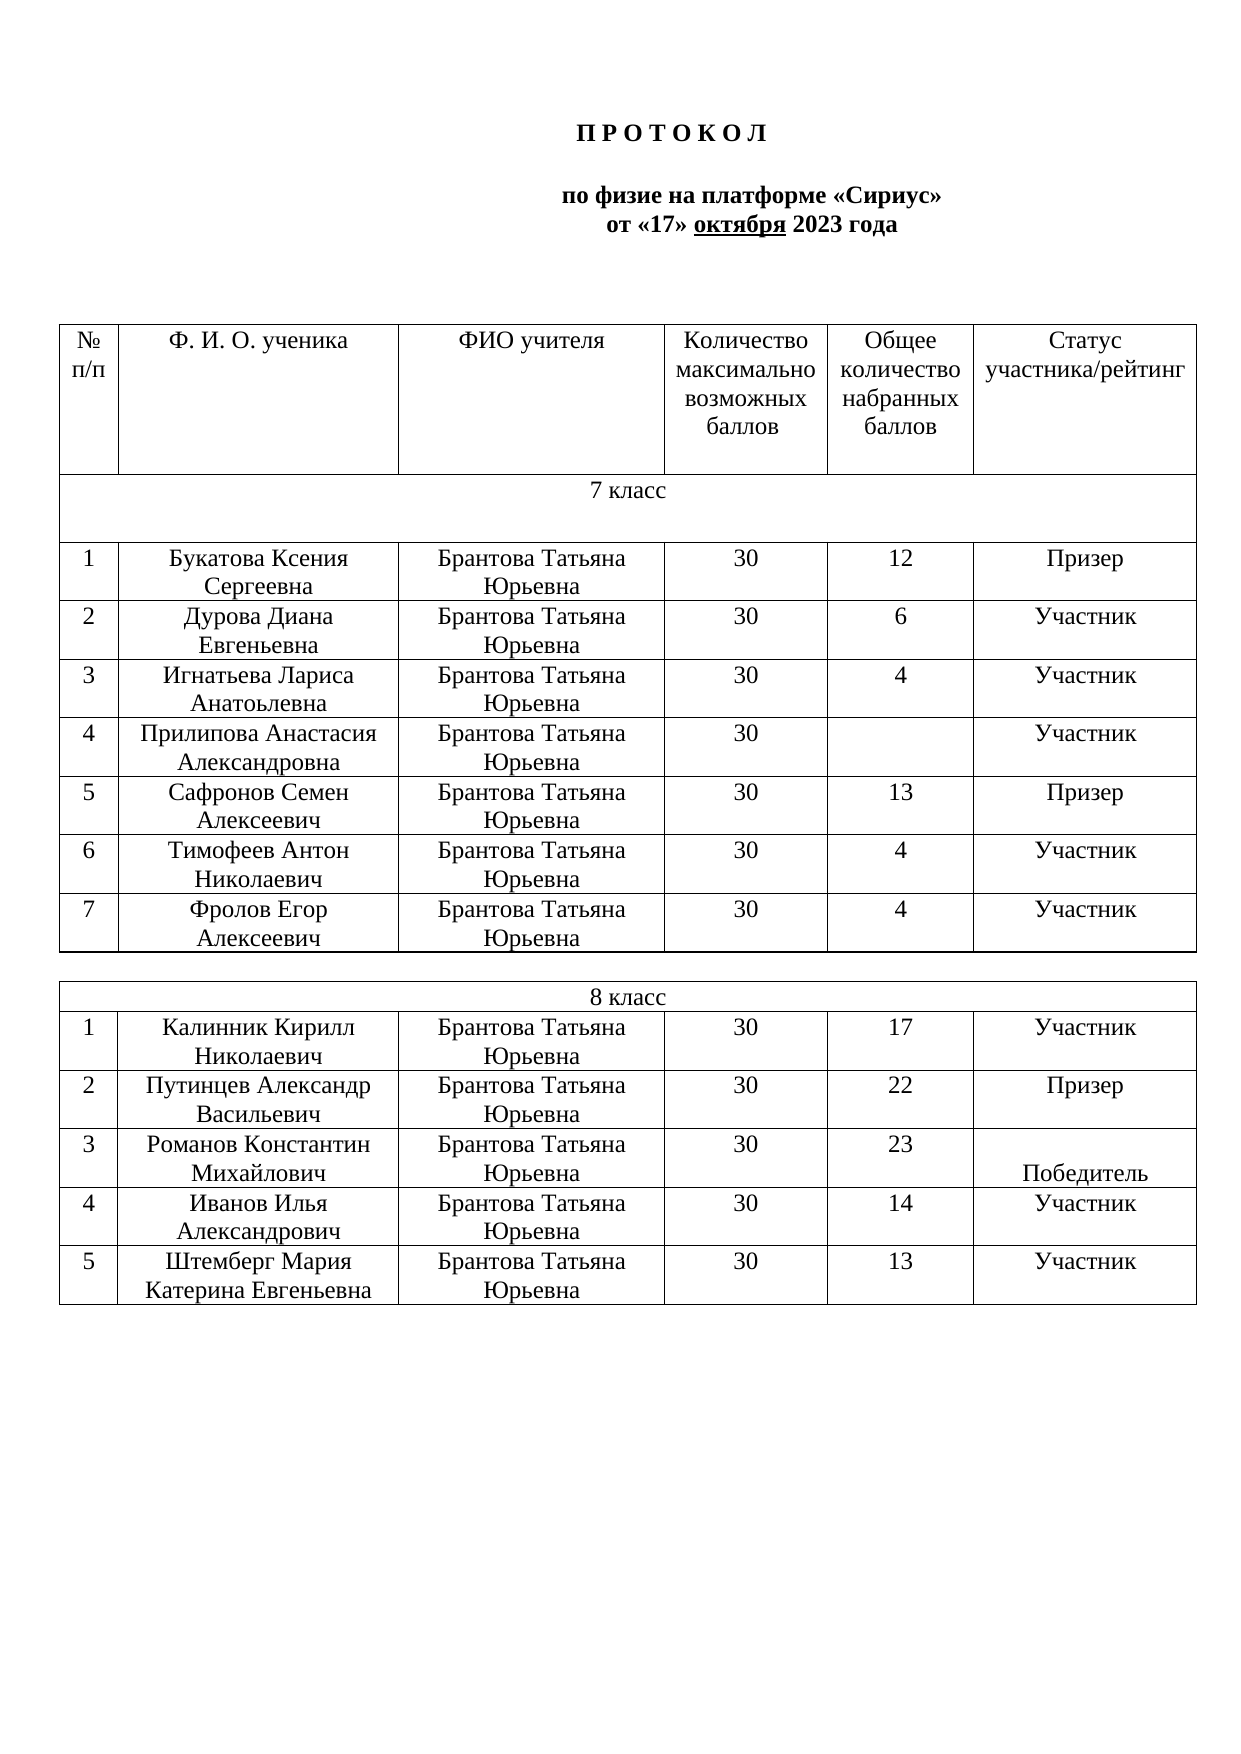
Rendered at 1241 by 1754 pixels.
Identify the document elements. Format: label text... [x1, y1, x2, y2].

table_cell 30 [665, 835, 827, 893]
table_cell 30 [665, 718, 827, 776]
table_cell 5 [60, 1246, 117, 1304]
table_cell 3 [60, 1129, 117, 1187]
table_cell Брантова Татьяна Юрьевна [399, 543, 664, 600]
table_cell Букатова Ксения Сергеевна [119, 543, 398, 600]
text П Р О Т О К О Л [177, 118, 1152, 147]
table_cell 3 [60, 660, 118, 717]
table_cell Брантова Татьяна Юрьевна [399, 1071, 664, 1128]
table_header ФИО учителя [399, 325, 664, 474]
table_cell Брантова Татьяна Юрьевна [399, 718, 664, 776]
table_cell Брантова Татьяна Юрьевна [399, 601, 664, 659]
table_cell Тимофеев Антон Николаевич [119, 835, 398, 893]
table_cell 7 [60, 894, 118, 951]
table_cell Брантова Татьяна Юрьевна [399, 835, 664, 893]
table_cell 12 [828, 543, 973, 600]
table_cell 4 [60, 718, 118, 776]
table_cell 22 [828, 1071, 973, 1128]
table_cell 30 [665, 1188, 827, 1245]
table_cell 13 [828, 1246, 973, 1304]
table_cell Участник [974, 1188, 1196, 1245]
table_cell 4 [828, 660, 973, 717]
table_cell 2 [60, 1071, 117, 1128]
table_cell Участник [974, 894, 1196, 951]
table_cell 4 [60, 1188, 117, 1245]
table_header Статус участника/рейтинг [974, 325, 1196, 474]
table_cell 30 [665, 1246, 827, 1304]
table_cell 6 [60, 835, 118, 893]
table_cell Брантова Татьяна Юрьевна [399, 894, 664, 951]
table_cell Брантова Татьяна Юрьевна [399, 1188, 664, 1245]
table_cell Участник [974, 835, 1196, 893]
table_cell Победитель [974, 1129, 1196, 1187]
table_cell 30 [665, 894, 827, 951]
table_header Ф. И. О. ученика [119, 325, 398, 474]
table_cell 14 [828, 1188, 973, 1245]
table_cell 4 [828, 894, 973, 951]
table_cell Романов Константин Михайлович [118, 1129, 398, 1187]
table_cell [828, 718, 973, 776]
table_cell Прилипова Анастасия Александровна [119, 718, 398, 776]
table_cell Участник [974, 601, 1196, 659]
table_cell 2 [60, 601, 118, 659]
table_cell 30 [665, 660, 827, 717]
table_cell 17 [828, 1012, 973, 1069]
table_cell Призер [974, 543, 1196, 600]
table_cell 30 [665, 1071, 827, 1128]
table_header 8 класс [60, 982, 1196, 1011]
table_cell Штемберг Мария Катерина Евгеньевна [118, 1246, 398, 1304]
table_cell 23 [828, 1129, 973, 1187]
table_cell Брантова Татьяна Юрьевна [399, 777, 664, 834]
table_cell 13 [828, 777, 973, 834]
table_cell 30 [665, 1129, 827, 1187]
table_cell Участник [974, 1246, 1196, 1304]
table_cell Призер [974, 777, 1196, 834]
text по физие на платформе «Сириус» [177, 180, 1152, 209]
table_cell 5 [60, 777, 118, 834]
table_cell Дурова Диана Евгеньевна [119, 601, 398, 659]
table_header Количество максимально возможных баллов [665, 325, 827, 474]
table_cell Путинцев Александр Васильевич [118, 1071, 398, 1128]
table_cell 30 [665, 601, 827, 659]
table_header № п/п [60, 325, 118, 474]
table_cell Участник [974, 660, 1196, 717]
table_cell Сафронов Семен Алексеевич [119, 777, 398, 834]
table_cell 30 [665, 543, 827, 600]
table_cell 6 [828, 601, 973, 659]
table_cell Брантова Татьяна Юрьевна [399, 1129, 664, 1187]
table_cell Брантова Татьяна Юрьевна [399, 1246, 664, 1304]
table_cell Брантова Татьяна Юрьевна [399, 660, 664, 717]
table_cell 4 [828, 835, 973, 893]
table_cell 1 [60, 1012, 117, 1069]
table_cell Игнатьева Лариса Анатоьлевна [119, 660, 398, 717]
table_cell Иванов Илья Александрович [118, 1188, 398, 1245]
table_header Общее количество набранных баллов [828, 325, 973, 474]
table_cell 7 класс [60, 475, 1196, 542]
table_cell 30 [665, 1012, 827, 1069]
table_cell Брантова Татьяна Юрьевна [399, 1012, 664, 1069]
table_cell Фролов Егор Алексеевич [119, 894, 398, 951]
table_cell Калинник Кирилл Николаевич [118, 1012, 398, 1069]
table_cell Участник [974, 1012, 1196, 1069]
text от «17» октября 2023 года [177, 209, 1152, 238]
table_cell 1 [60, 543, 118, 600]
table_cell 30 [665, 777, 827, 834]
table_cell Участник [974, 718, 1196, 776]
table_cell Призер [974, 1071, 1196, 1128]
